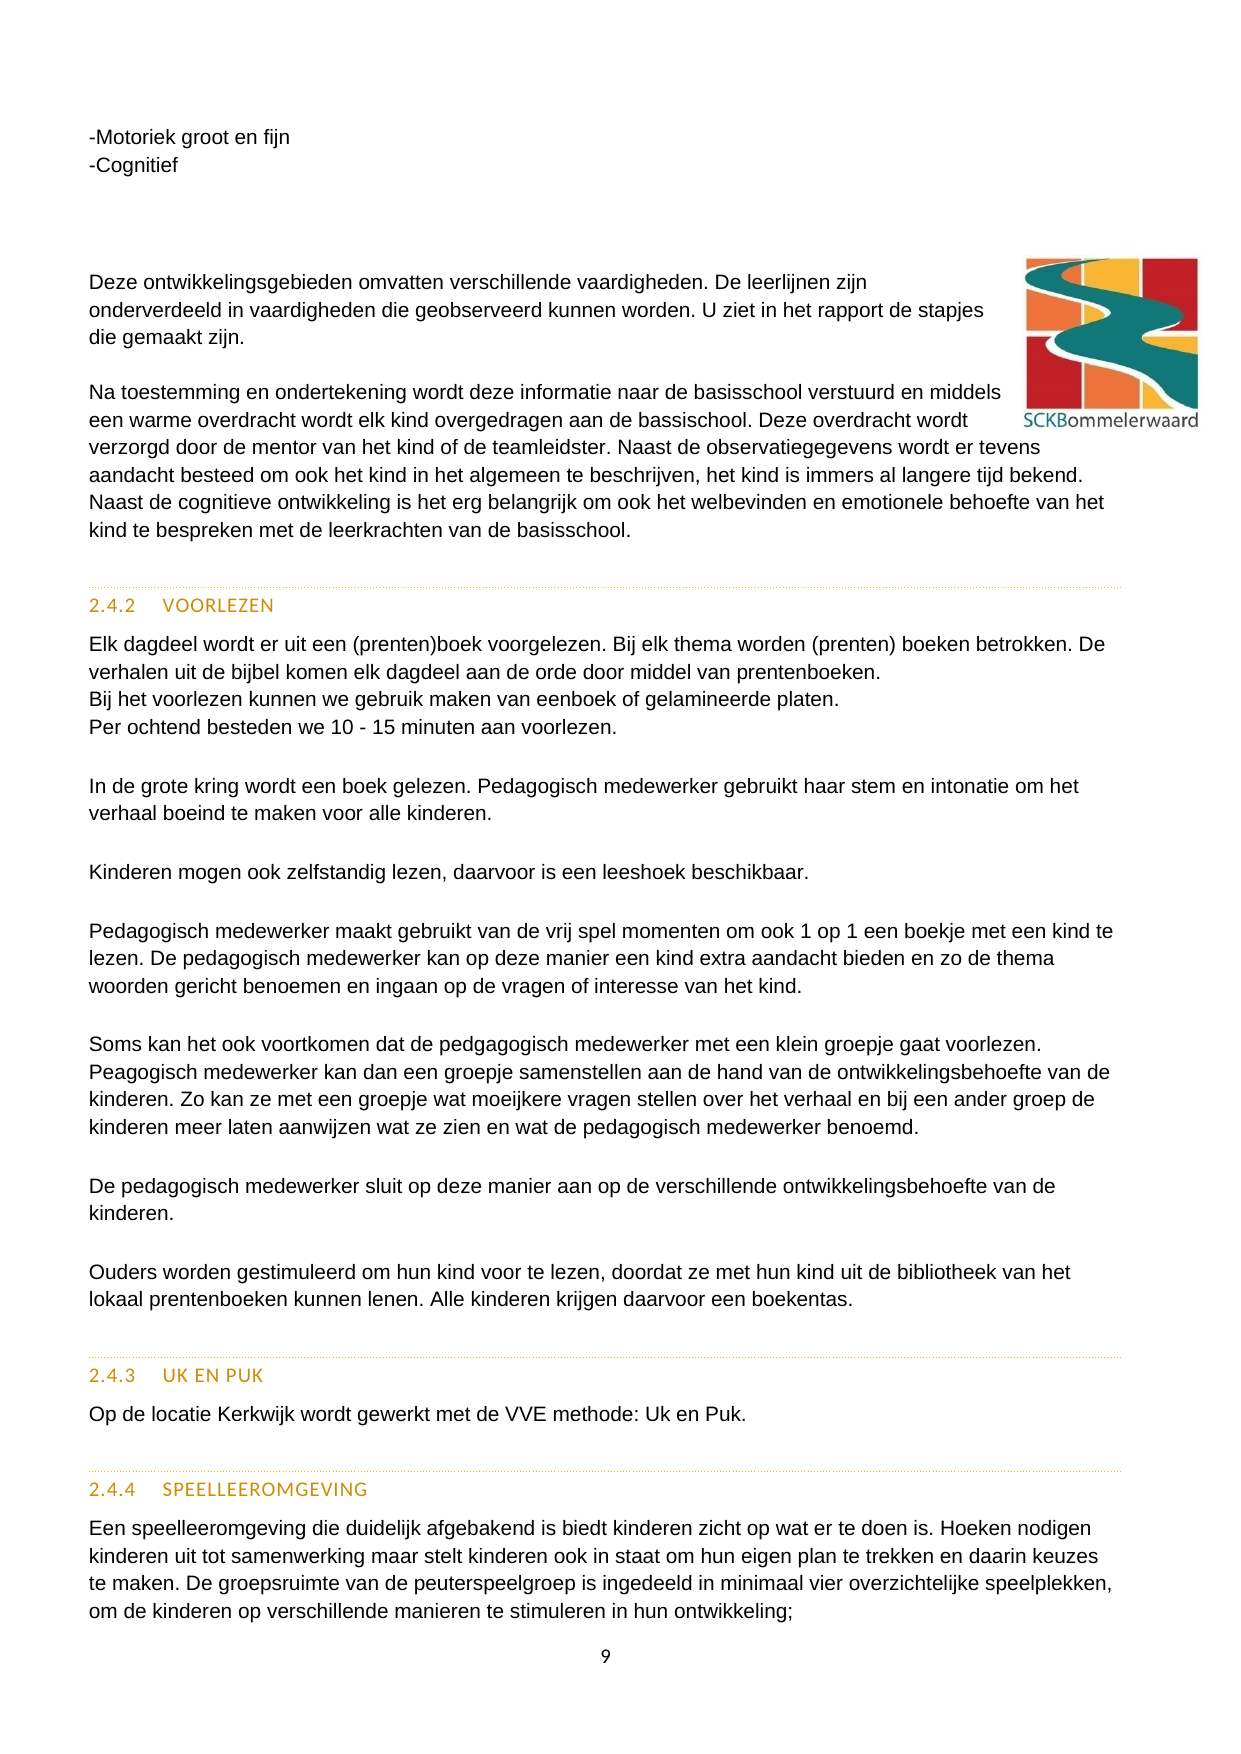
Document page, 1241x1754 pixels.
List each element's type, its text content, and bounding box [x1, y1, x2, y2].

subtitle 2.4.4 speelleeromgeving [89, 1471, 1122, 1502]
text Een speelleeromgeving die duidelijk afgebakend is biedt kinderen zicht op wat er te doen is. Hoeken nodigen kinderen uit tot samenwerking maar stelt kinderen ook in staat om hun eigen plan te trekken en daarin keuzes te maken. De groepsruimte van de peuterspeelgroep is ingedeeld in minimaal vier overzichtelijke speelplekken, om de kinderen op verschillende manieren te stimuleren in hun ontwikkeling; [89, 1516, 1122, 1623]
text Soms kan het ook voortkomen dat de pedgagogisch medewerker met een klein groepje gaat voorlezen. Peagogisch medewerker kan dan een groepje samenstellen aan de hand van de ontwikkelingsbehoefte van de kinderen. Zo kan ze met een groepje wat moeijkere vragen stellen over het verhaal en bij een ander groep de kinderen meer laten aanwijzen wat ze zien en wat de pedagogisch medewerker benoemd. [89, 1032, 1122, 1139]
text Kinderen mogen ook zelfstandig lezen, daarvoor is een leeshoek beschikbaar. [89, 860, 1122, 884]
text Op de locatie Kerkwijk wordt gewerkt met de VVE methode: Uk en Puk. [89, 1402, 1122, 1426]
text Ouders worden gestimuleerd om hun kind voor te lezen, doordat ze met hun kind uit de bibliotheek van het lokaal prentenboeken kunnen lenen. Alle kinderen krijgen daarvoor een boekentas. [89, 1260, 1122, 1311]
text In de grote kring wordt een boek gelezen. Pedagogisch medewerker gebruikt haar stem en intonatie om het verhaal boeind te maken voor alle kinderen. [89, 773, 1122, 825]
text Deze ontwikkelingsgebieden omvatten verschillende vaardigheden. De leerlijnen zijn onderverdeeld in vaardigheden die geobserveerd kunnen worden. U ziet in het rapport de stapjes die gemaakt zijn. Na toestemming en ondertekening wordt deze informatie naar de basisschool verstuurd en middels een warme overdracht wordt elk kind overgedragen aan de bassischool. Deze overdracht wordt verzorgd door de mentor van het kind of de teamleidster. Naast de observatiegegevens wordt er tevens aandacht besteed om ook het kind in het algemeen te beschrijven, het kind is immers al langere tijd bekend. Naast de cognitieve ontwikkeling is het erg belangrijk om ook het welbevinden en emotionele behoefte van het kind te bespreken met de leerkrachten van de basisschool. [89, 270, 1122, 542]
text Pedagogisch medewerker maakt gebruikt van de vrij spel momenten om ook 1 op 1 een boekje met een kind te lezen. De pedagogisch medewerker kan op deze manier een kind extra aandacht bieden en zo de thema woorden gericht benoemen en ingaan op de vragen of interesse van het kind. [89, 918, 1122, 997]
picture [1021, 255, 1204, 430]
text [89, 125, 1122, 177]
text De pedagogisch medewerker sluit op deze manier aan op de verschillende ontwikkelingsbehoefte van de kinderen. [89, 1173, 1122, 1225]
subtitle 2.4.2 Voorlezen [89, 587, 1122, 618]
subtitle 2.4.3 Uk en Puk [89, 1356, 1122, 1387]
text Elk dagdeel wordt er uit een (prenten)boek voorgelezen. Bij elk thema worden (prenten) boeken betrokken. De verhalen uit de bijbel komen elk dagdeel aan de orde door middel van prentenboeken. Bij het voorlezen kunnen we gebruik maken van eenboek of gelamineerde platen. Per ochtend besteden we 10 - 15 minuten aan voorlezen. [89, 632, 1122, 739]
